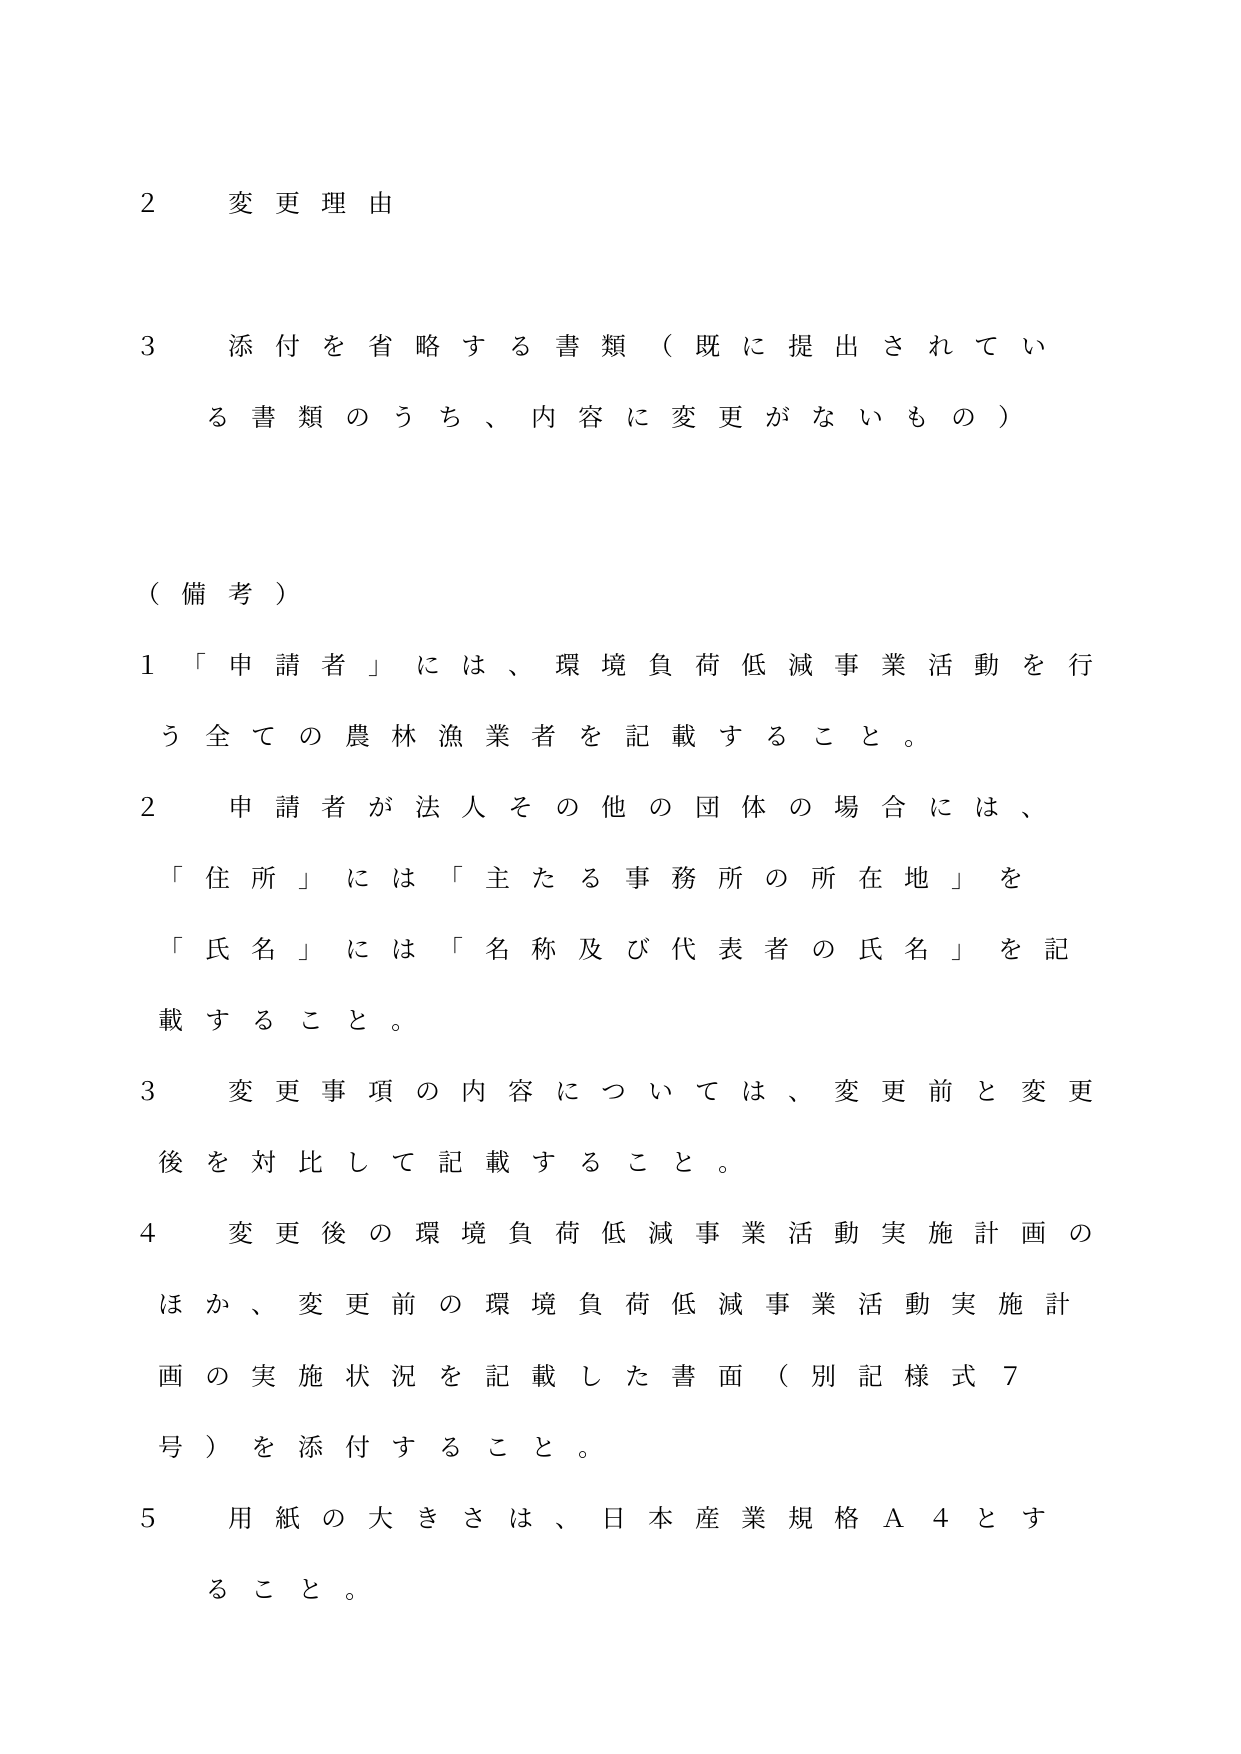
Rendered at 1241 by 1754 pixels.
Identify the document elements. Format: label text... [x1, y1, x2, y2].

text ２ 変更理由 [135, 167, 1091, 238]
text １「申請者」には、環境負荷低減事業活動を行う全ての農林漁業者を記載すること。 [135, 628, 1126, 770]
text ２ 申請者が法人その他の団体の場合には、「住所」には「主たる事務所の所在地」を「氏名」には「名称及び代表者の氏名」を記載すること。 [135, 770, 1116, 1054]
text ３ 添付を省略する書類（既に提出されている書類のうち、内容に変更がないもの） [135, 309, 1091, 451]
text ５ 用紙の大きさは、日本産業規格Ａ４とすること。 [135, 1481, 1091, 1623]
text ４ 変更後の環境負荷低減事業活動実施計画のほか、変更前の環境負荷低減事業活動実施計画の実施状況を記載した書面（別記様式７号）を添付すること。 [135, 1197, 1126, 1481]
text （備考） [135, 557, 1091, 628]
text ３ 変更事項の内容については、変更前と変更後を対比して記載すること。 [135, 1054, 1126, 1197]
